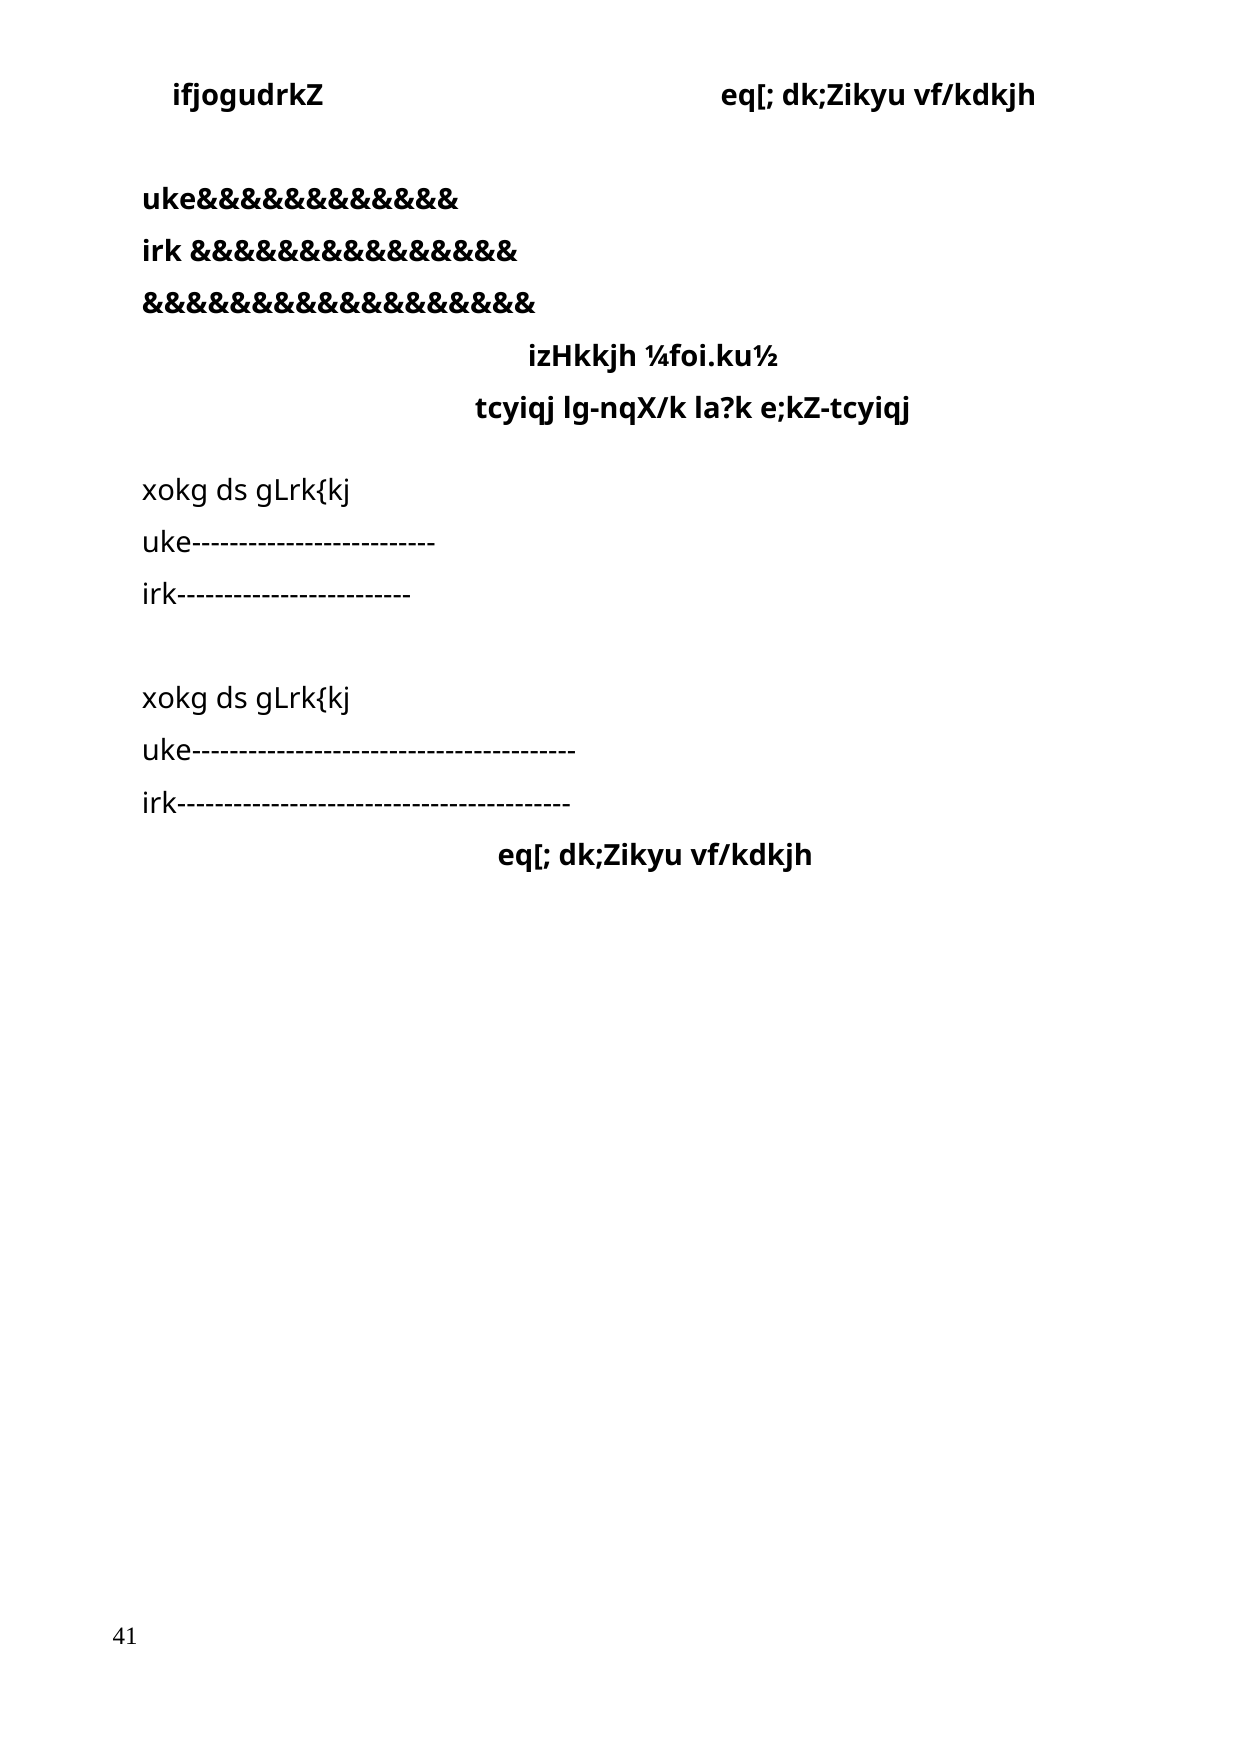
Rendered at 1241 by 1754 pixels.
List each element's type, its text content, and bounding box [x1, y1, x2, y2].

text xokg ds gLrk{kj [142, 469, 1128, 508]
text &&&&&&&&&&&&&&&&&& [142, 283, 1128, 322]
text irk------------------------------------------ [142, 782, 1128, 822]
text irk &&&&&&&&&&&&&&& [142, 230, 1128, 270]
text ifjogudrkZ eq[; dk;Zikyu vf/kdkjh [142, 74, 1128, 113]
text xokg ds gLrk{kj [142, 677, 1128, 717]
text uke----------------------------------------- [142, 730, 1128, 769]
text uke-------------------------- [142, 521, 1128, 561]
text tcyiqj lg-nqX/k la?k e;kZ-tcyiqj [142, 387, 1128, 427]
text irk------------------------- [142, 573, 1128, 613]
text uke&&&&&&&&&&&& [142, 178, 1128, 218]
text eq[; dk;Zikyu vf/kdkjh [142, 834, 1128, 874]
text izHkkjh ¼foi.ku½ [142, 335, 1128, 374]
